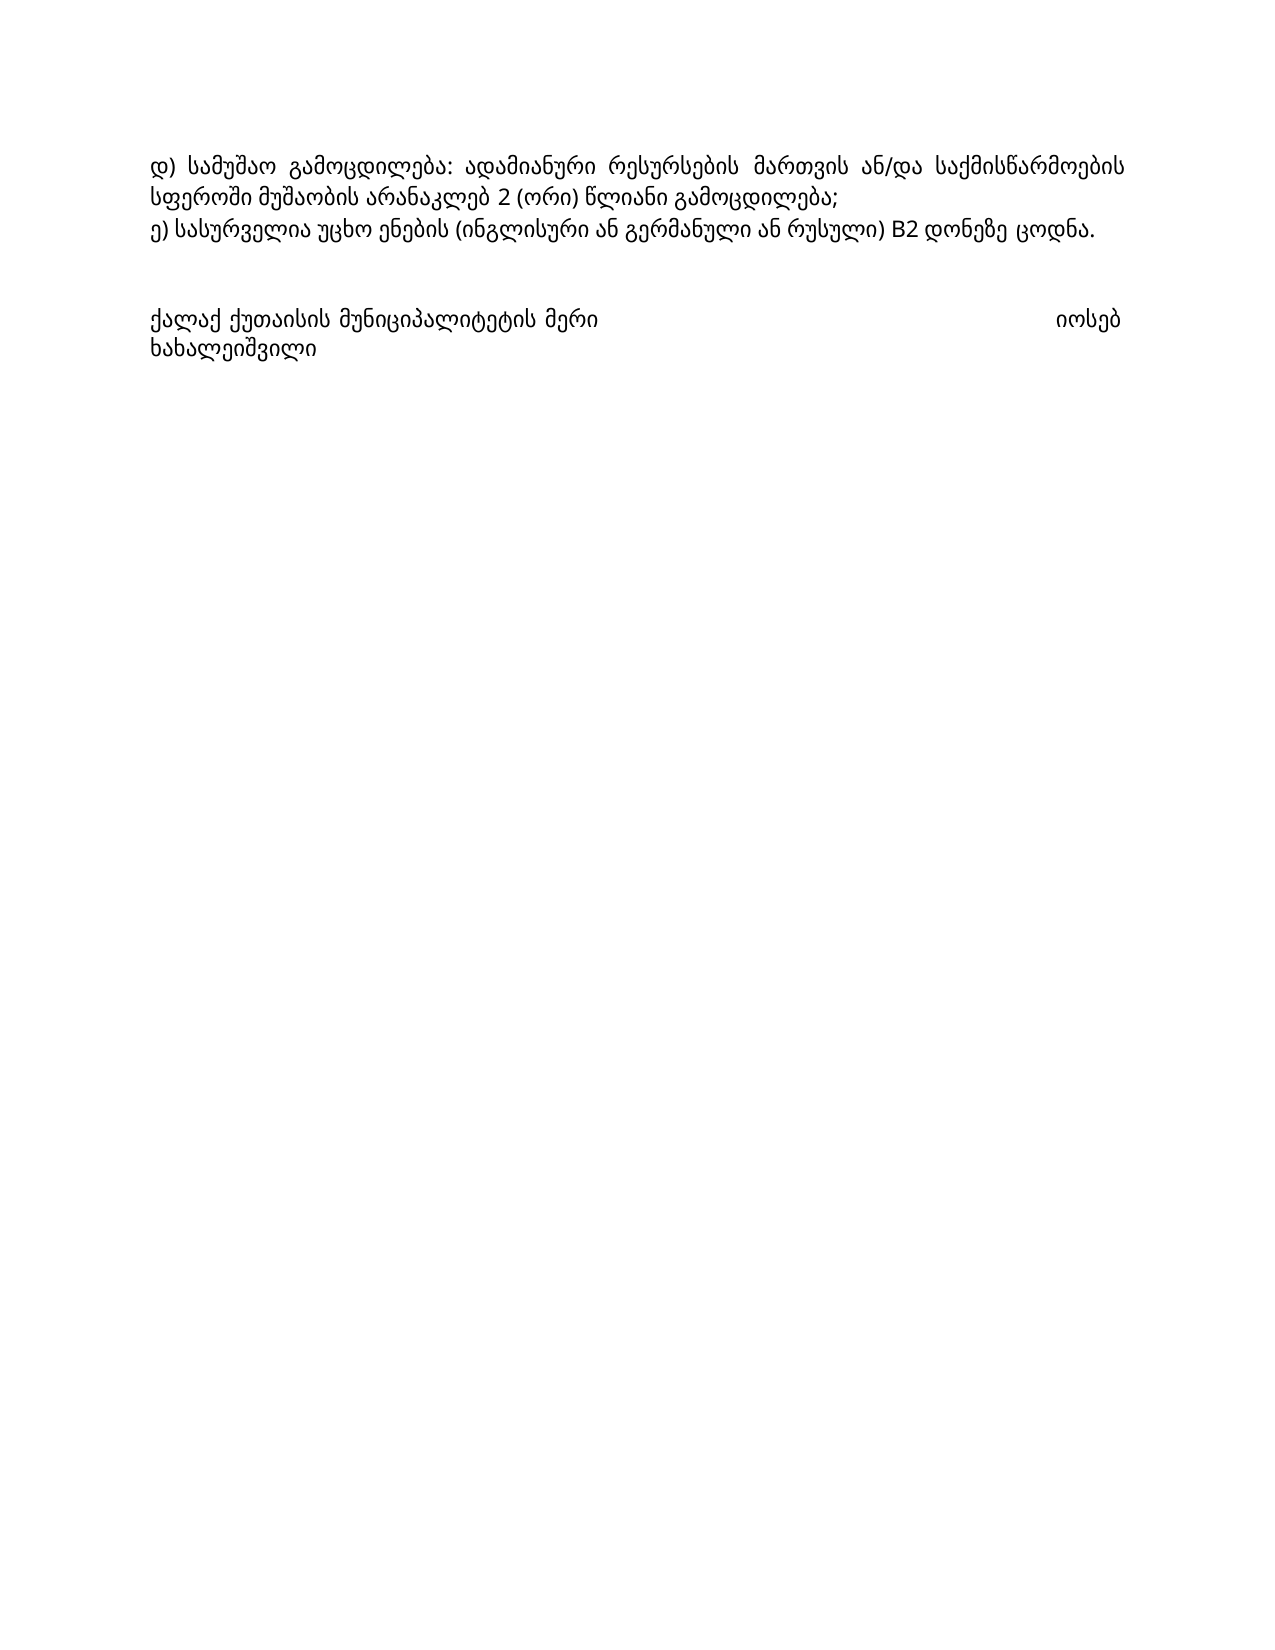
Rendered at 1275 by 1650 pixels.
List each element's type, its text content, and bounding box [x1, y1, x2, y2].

text დ) სამუშაო გამოცდილება: ადამიანური რესურსების მართვის ან/და საქმისწარმოების სფეროში მუშაობის არანაკლებ 2 (ორი) წლიანი გამოცდილება; [150, 150, 1125, 212]
text ე) სასურველია უცხო ენების (ინგლისური ან გერმანული ან რუსული) B2 დონეზე ცოდნა. [150, 212, 1125, 244]
text ქალაქ ქუთაისის მუნიციპალიტეტის მერი იოსებ ხახალეიშვილი [150, 306, 1125, 362]
